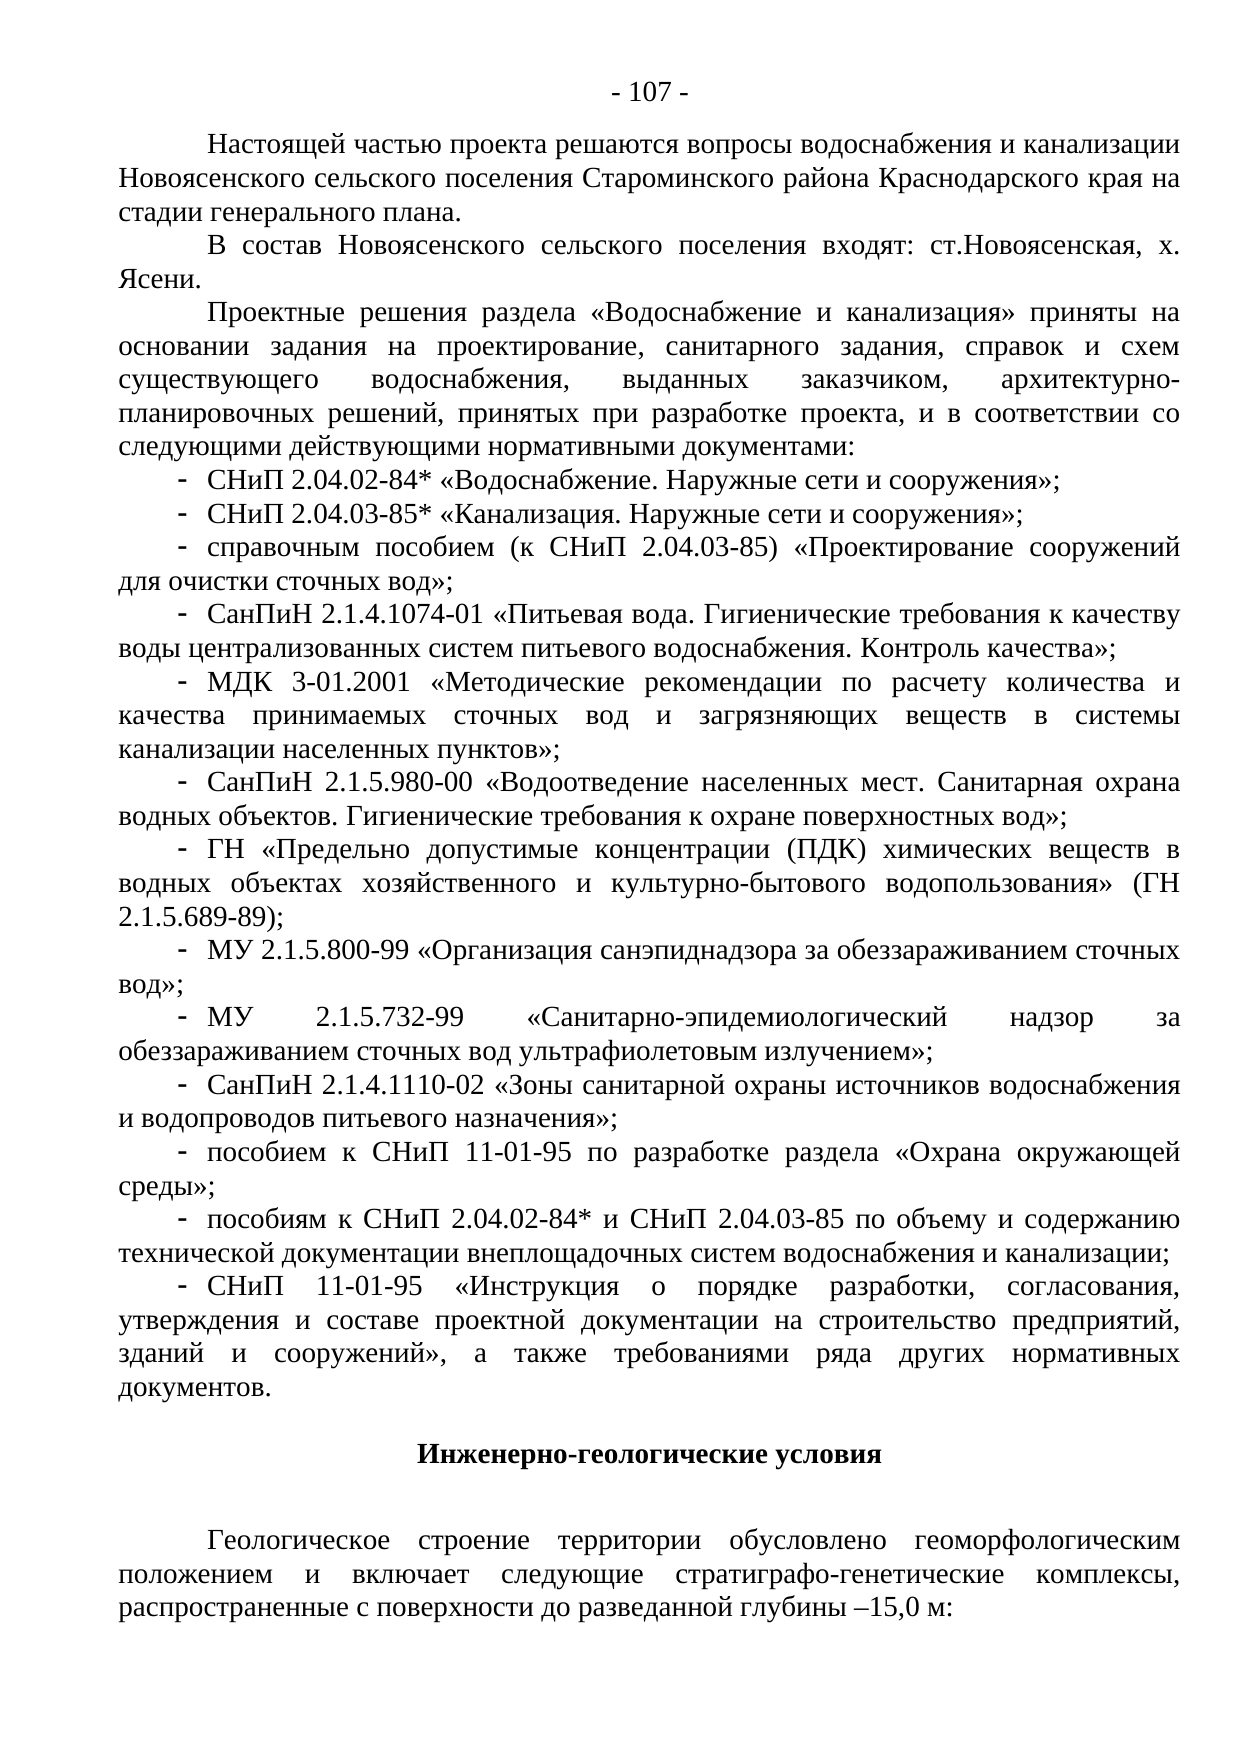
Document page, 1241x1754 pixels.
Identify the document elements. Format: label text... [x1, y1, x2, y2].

text В состав Новоясенского сельского поселения входят: ст.Новоясенская, х. Ясени. [118, 227, 1181, 294]
list пособием к СНиП 11-01-95 по разработке раздела «Охрана окружающей среды»; [118, 1134, 1181, 1201]
text Геологическое строение территории обусловлено геоморфологическим положением и включает следующие стратиграфо-генетические комплексы, распространенные с поверхности до разведанной глубины –15,0 м: [118, 1522, 1181, 1623]
list СНиП 11-01-95 «Инструкция о порядке разработки, согласования, утверждения и составе проектной документации на строительство предприятий, зданий и сооружений», а также требованиями ряда других нормативных документов. [118, 1268, 1181, 1403]
list МДК 3-01.2001 «Методические рекомендации по расчету количества и качества принимаемых сточных вод и загрязняющих веществ в системы канализации населенных пунктов»; [118, 664, 1181, 764]
list пособиям к СНиП 2.04.02-84* и СНиП 2.04.03-85 по объему и содержанию технической документации внеплощадочных систем водоснабжения и канализации; [118, 1201, 1181, 1268]
text Проектные решения раздела «Водоснабжение и канализация» приняты на основании задания на проектирование, санитарного задания, справок и схем существующего водоснабжения, выданных заказчиком, архитектурно-планировочных решений, принятых при разработке проекта, и в соответствии со следующими действующими нормативными документами: [118, 294, 1181, 462]
text Инженерно-геологические условия [118, 1436, 1181, 1470]
list СанПиН 2.1.4.1110-02 «Зоны санитарной охраны источников водоснабжения и водопроводов питьевого назначения»; [118, 1067, 1181, 1134]
list ГН «Предельно допустимые концентрации (ПДК) химических веществ в водных объектах хозяйственного и культурно-бытового водопользования» (ГН 2.1.5.689-89); [118, 832, 1181, 932]
list МУ 2.1.5.732-99 «Санитарно-эпидемиологический надзор за обеззараживанием сточных вод ультрафиолетовым излучением»; [118, 999, 1181, 1067]
list СанПиН 2.1.4.1074-01 «Питьевая вода. Гигиенические требования к качеству воды централизованных систем питьевого водоснабжения. Контроль качества»; [118, 597, 1181, 664]
list СанПиН 2.1.5.980-00 «Водоотведение населенных мест. Санитарная охрана водных объектов. Гигиенические требования к охране поверхностных вод»; [118, 764, 1181, 832]
list справочным пособием (к СНиП 2.04.03-85) «Проектирование сооружений для очистки сточных вод»; [118, 529, 1181, 597]
list СНиП 2.04.03-85* «Канализация. Наружные сети и сооружения»; [118, 496, 1181, 529]
list СНиП 2.04.02-84* «Водоснабжение. Наружные сети и сооружения»; [118, 462, 1181, 496]
list МУ 2.1.5.800-99 «Организация санэпиднадзора за обеззараживанием сточных вод»; [118, 932, 1181, 999]
text Настоящей частью проекта решаются вопросы водоснабжения и канализации Новоясенского сельского поселения Староминского района Краснодарского края на стадии генерального плана. [118, 127, 1181, 227]
